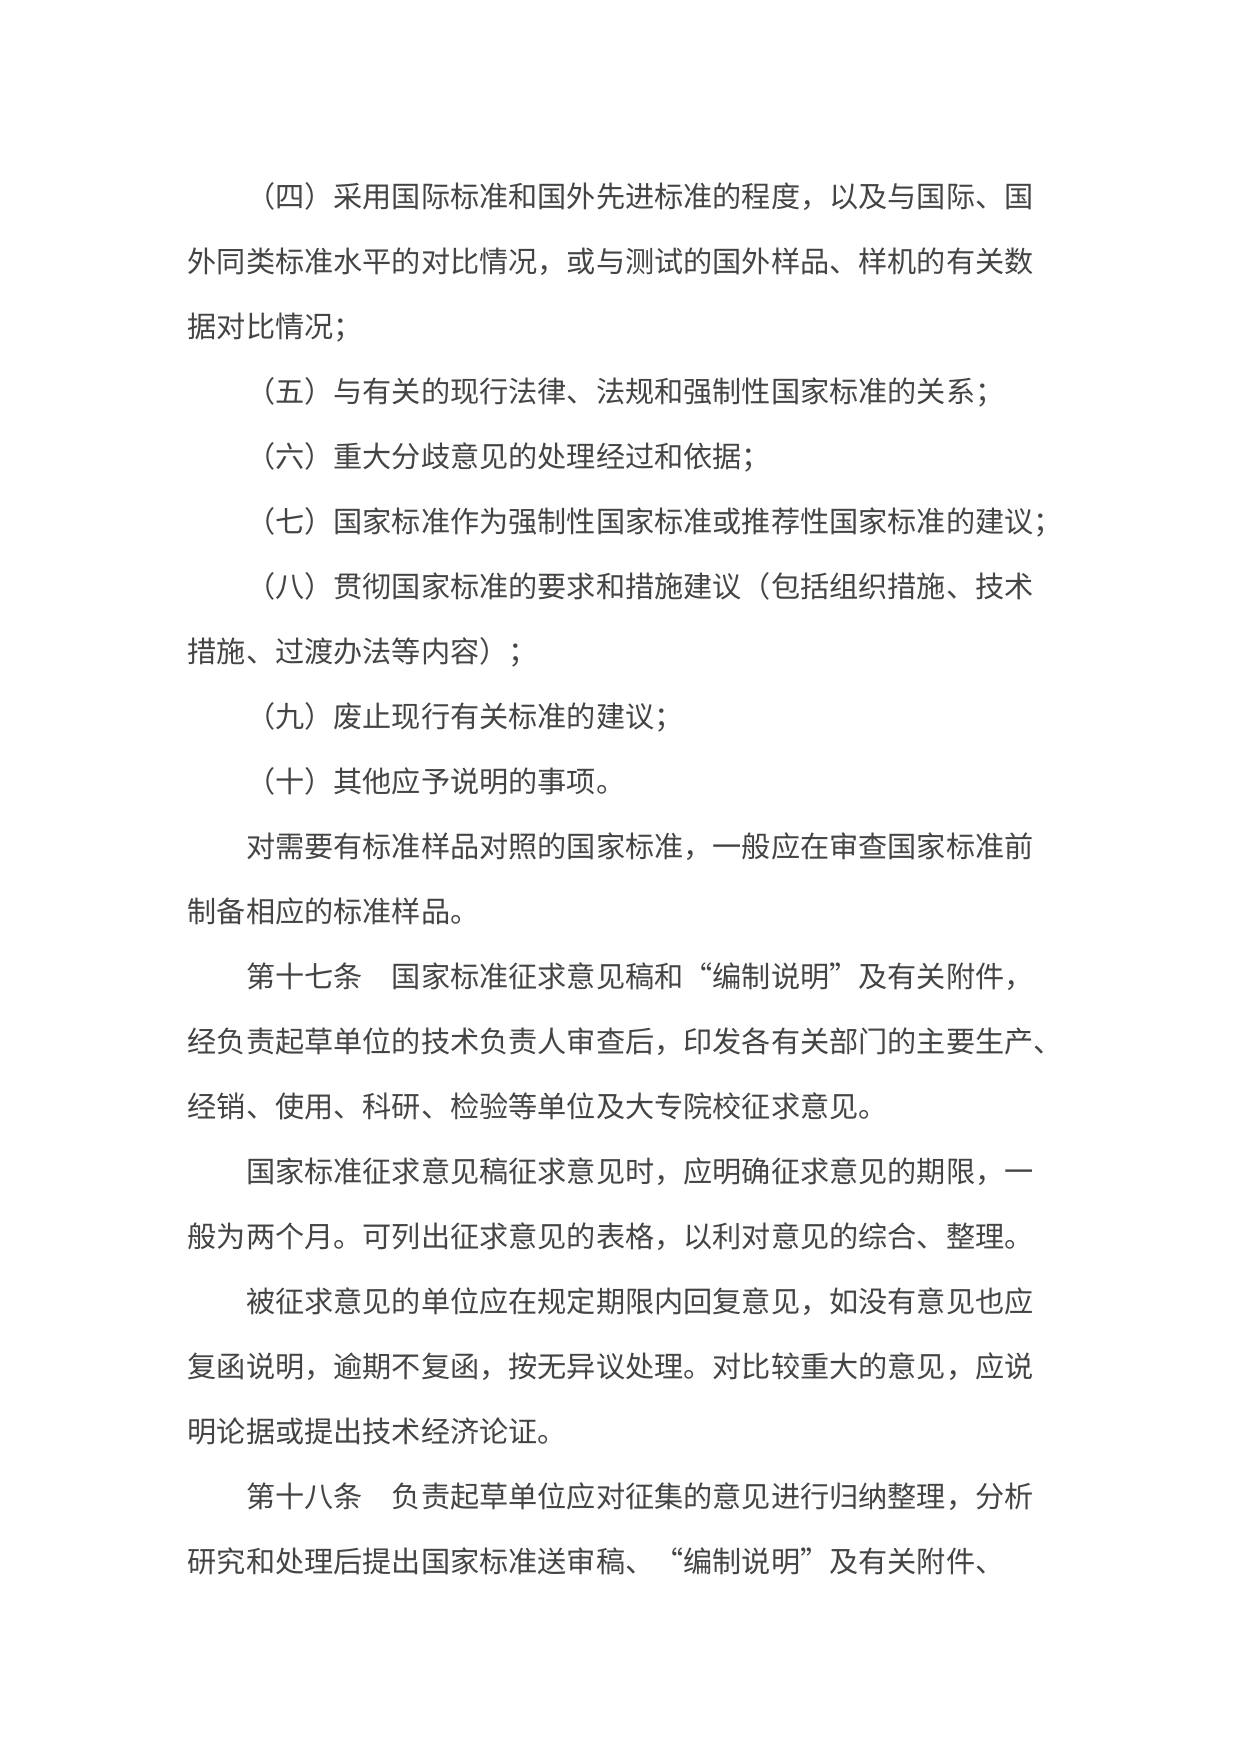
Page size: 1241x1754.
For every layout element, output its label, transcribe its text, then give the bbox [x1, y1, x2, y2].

text （九）废止现行有关标准的建议； [187, 682, 1053, 747]
text （五）与有关的现行法律、法规和强制性国家标准的关系； [187, 357, 1053, 422]
text （四）采用国际标准和国外先进标准的程度，以及与国际、国外同类标准水平的对比情况，或与测试的国外样品、样机的有关数据对比情况； [187, 162, 1053, 357]
text 被征求意见的单位应在规定期限内回复意见，如没有意见也应复函说明，逾期不复函，按无异议处理。对比较重大的意见，应说明论据或提出技术经济论证。 [187, 1267, 1053, 1462]
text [187, 1462, 1053, 1592]
text （八）贯彻国家标准的要求和措施建议（包括组织措施、技术措施、过渡办法等内容）； [187, 552, 1053, 682]
text 第十七条 国家标准征求意见稿和“编制说明”及有关附件，经负责起草单位的技术负责人审查后，印发各有关部门的主要生产、经销、使用、科研、检验等单位及大专院校征求意见。 [187, 942, 1053, 1137]
text （六）重大分歧意见的处理经过和依据； [187, 422, 1053, 487]
text （十）其他应予说明的事项。 [187, 747, 1053, 812]
text （七）国家标准作为强制性国家标准或推荐性国家标准的建议； [187, 487, 1053, 552]
text 国家标准征求意见稿征求意见时，应明确征求意见的期限，一般为两个月。可列出征求意见的表格，以利对意见的综合、整理。 [187, 1137, 1053, 1267]
text 对需要有标准样品对照的国家标准，一般应在审查国家标准前制备相应的标准样品。 [187, 812, 1053, 942]
